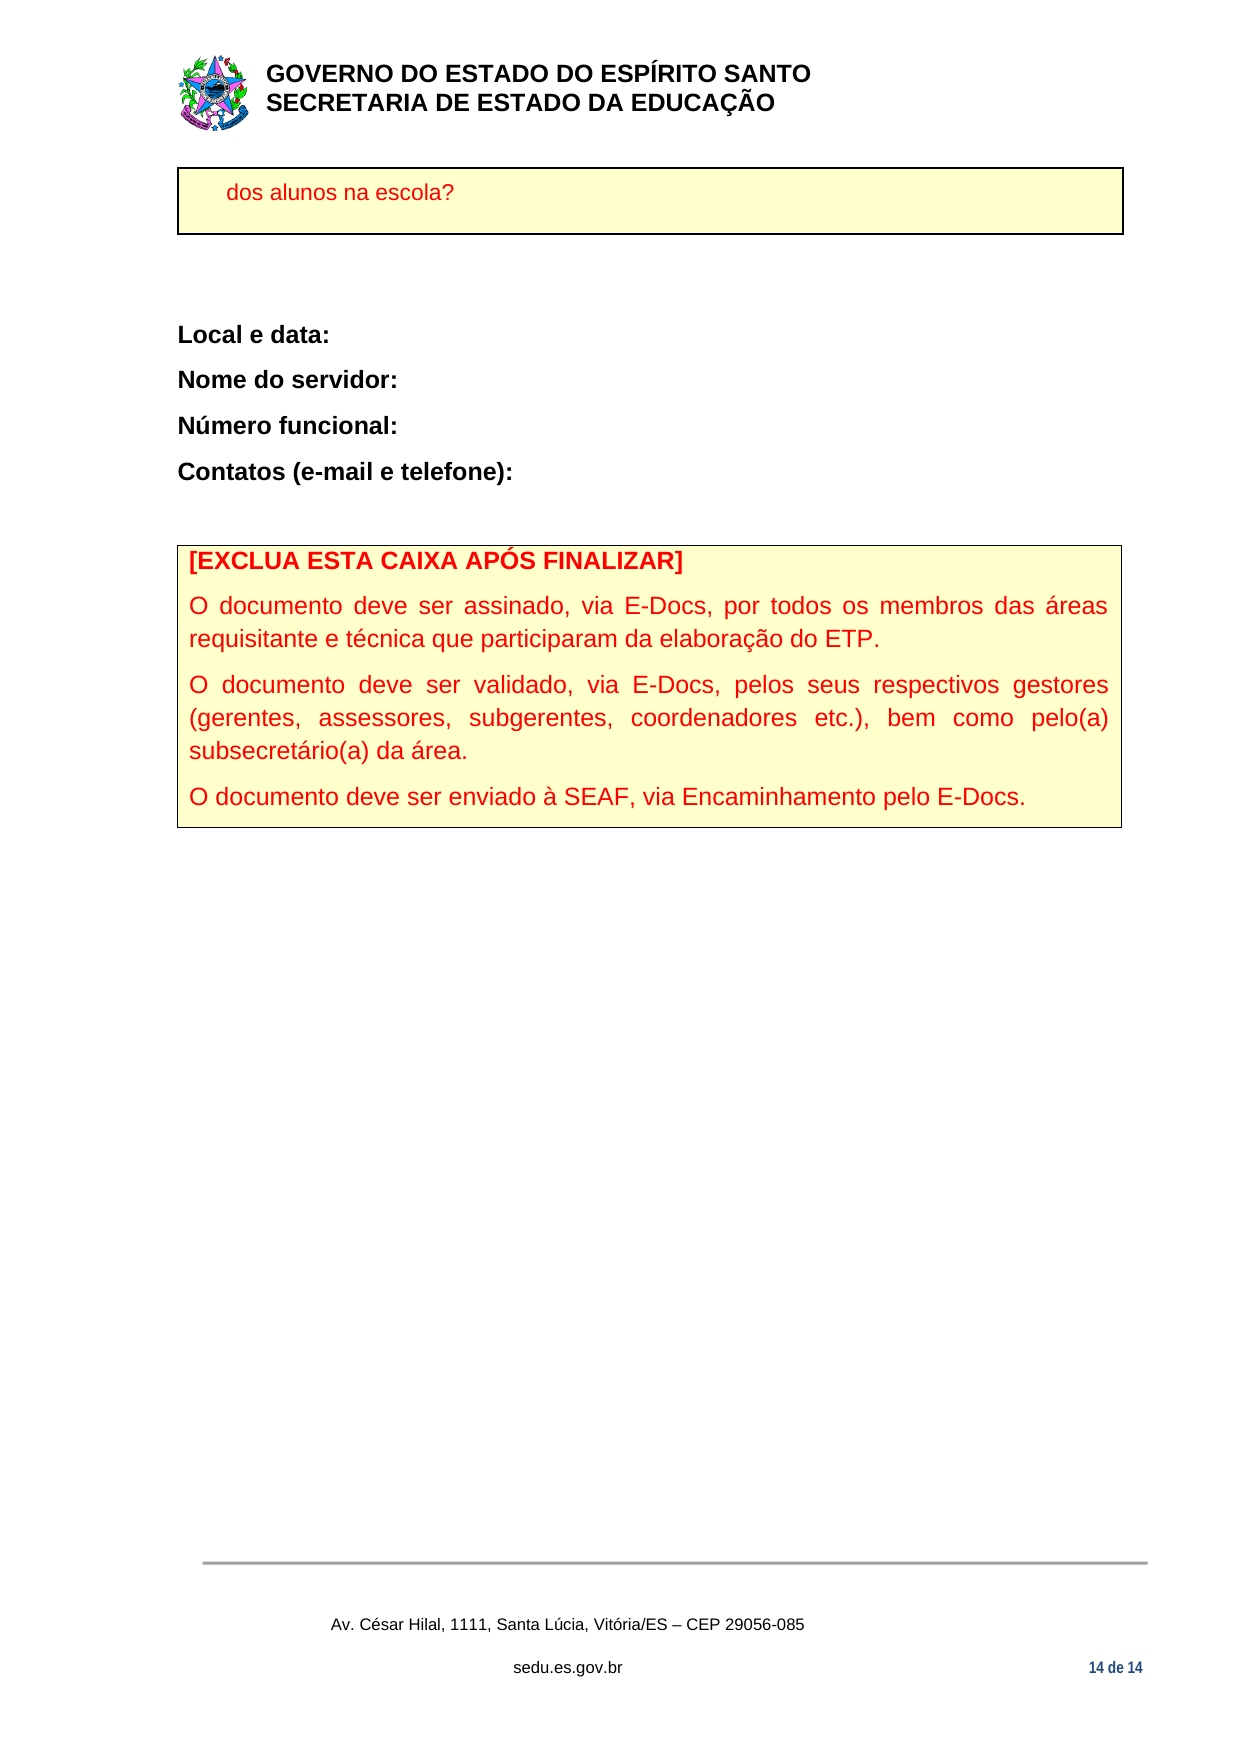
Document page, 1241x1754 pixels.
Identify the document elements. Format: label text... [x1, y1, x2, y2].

text Nome do servidor: [177, 366, 1122, 394]
table_header [EXCLUA ESTA CAIXA APÓS FINALIZAR] O documento deve ser assinado, via E-Docs, por todos os membros das áreas requisitante e técnica que participaram da elaboração do ETP. O documento deve ser validado, via E-Docs, pelos seus respectivos gestores (gerentes, assessores, subgerentes, coordenadores etc.), bem como pelo(a) subsecretário(a) da área. O documento deve ser enviado à SEAF, via Encaminhamento pelo E-Docs. [178, 546, 1121, 827]
text Local e data: [177, 320, 1122, 349]
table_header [179, 169, 1122, 232]
text Número funcional: [177, 411, 1122, 440]
picture [178, 55, 249, 131]
text Contatos (e-mail e telefone): [177, 457, 1122, 485]
